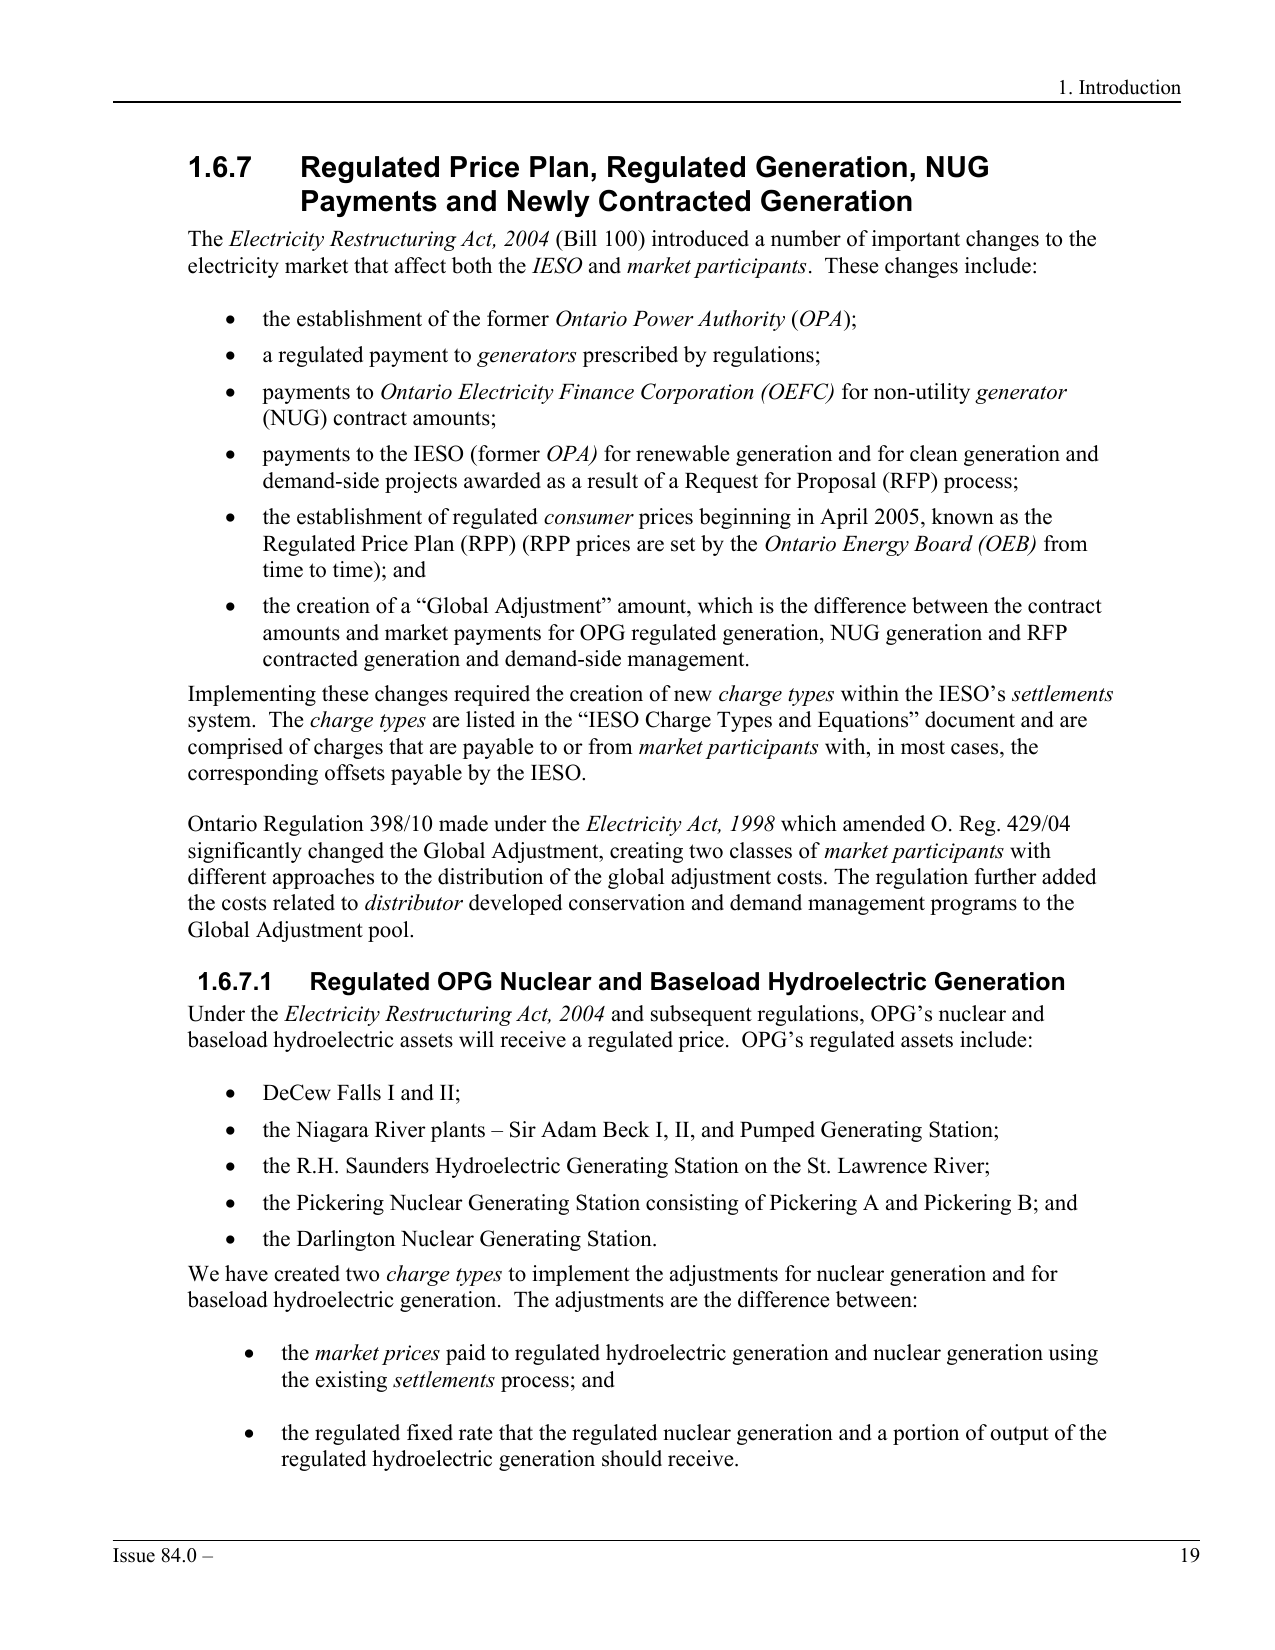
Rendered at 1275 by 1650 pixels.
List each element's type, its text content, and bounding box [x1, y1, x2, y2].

list payments to Ontario Electricity Finance Corporation (OEFC) for non-utility generator (NUG) contract amounts; [225, 376, 1125, 431]
list the Pickering Nuclear Generating Station consisting of Pickering A and Pickering B; and [225, 1187, 1125, 1215]
text The Electricity Restructuring Act, 2004 (Bill 100) introduced a number of important changes to the electricity market that affect both the IESO and market participants. These changes include: [187, 225, 1125, 278]
list the creation of a “Global Adjustment” amount, which is the difference between the contract amounts and market payments for OPG regulated generation, NUG generation and RFP contracted generation and demand-side management. [225, 591, 1125, 672]
text We have created two charge types to implement the adjustments for nuclear generation and for baseload hydroelectric generation. The adjustments are the difference between: [187, 1260, 1125, 1313]
list the establishment of regulated consumer prices beginning in April 2005, known as the Regulated Price Plan (RPP) (RPP prices are set by the Ontario Energy Board (OEB) from time to time); and [225, 502, 1125, 582]
list the Darlington Nuclear Generating Station. [225, 1224, 1125, 1252]
list a regulated payment to generators prescribed by regulations; [225, 339, 1125, 368]
list the R.H. Saunders Hydroelectric Generating Station on the St. Lawrence River; [225, 1151, 1125, 1179]
text Implementing these changes required the creation of new charge types within the IESO’s settlements system. The charge types are listed in the “IESO Charge Types and Equations” document and are comprised of charges that are payable to or from market participants with, in most cases, the corresponding offsets payable by the IESO. [187, 680, 1125, 785]
text Ontario Regulation 398/10 made under the Electricity Act, 1998 which amended O. Reg. 429/04 significantly changed the Global Adjustment, creating two classes of market participants with different approaches to the distribution of the global adjustment costs. The regulation further added the costs related to distributor developed conservation and demand management programs to the Global Adjustment pool. [187, 810, 1125, 942]
text Under the Electricity Restructuring Act, 2004 and subsequent regulations, OPG’s nuclear and baseload hydroelectric assets will receive a regulated price. OPG’s regulated assets include: [187, 1000, 1125, 1053]
list the market prices paid to regulated hydroelectric generation and nuclear generation using the existing settlements process; and [244, 1338, 1125, 1392]
subtitle Regulated OPG Nuclear and Baseload Hydroelectric Generation [197, 967, 1125, 996]
list the Niagara River plants – Sir Adam Beck I, II, and Pumped Generating Station; [225, 1114, 1125, 1142]
list the establishment of the former Ontario Power Authority (OPA); [225, 303, 1125, 331]
list payments to the IESO (former OPA) for renewable generation and for clean generation and demand-side projects awarded as a result of a Request for Proposal (RFP) process; [225, 439, 1125, 493]
subtitle Regulated Price Plan, Regulated Generation, NUG Payments and Newly Contracted Generation [187, 150, 1125, 217]
list DeCew Falls I and II; [225, 1078, 1125, 1106]
list the regulated fixed rate that the regulated nuclear generation and a portion of output of the regulated hydroelectric generation should receive. [244, 1417, 1125, 1472]
